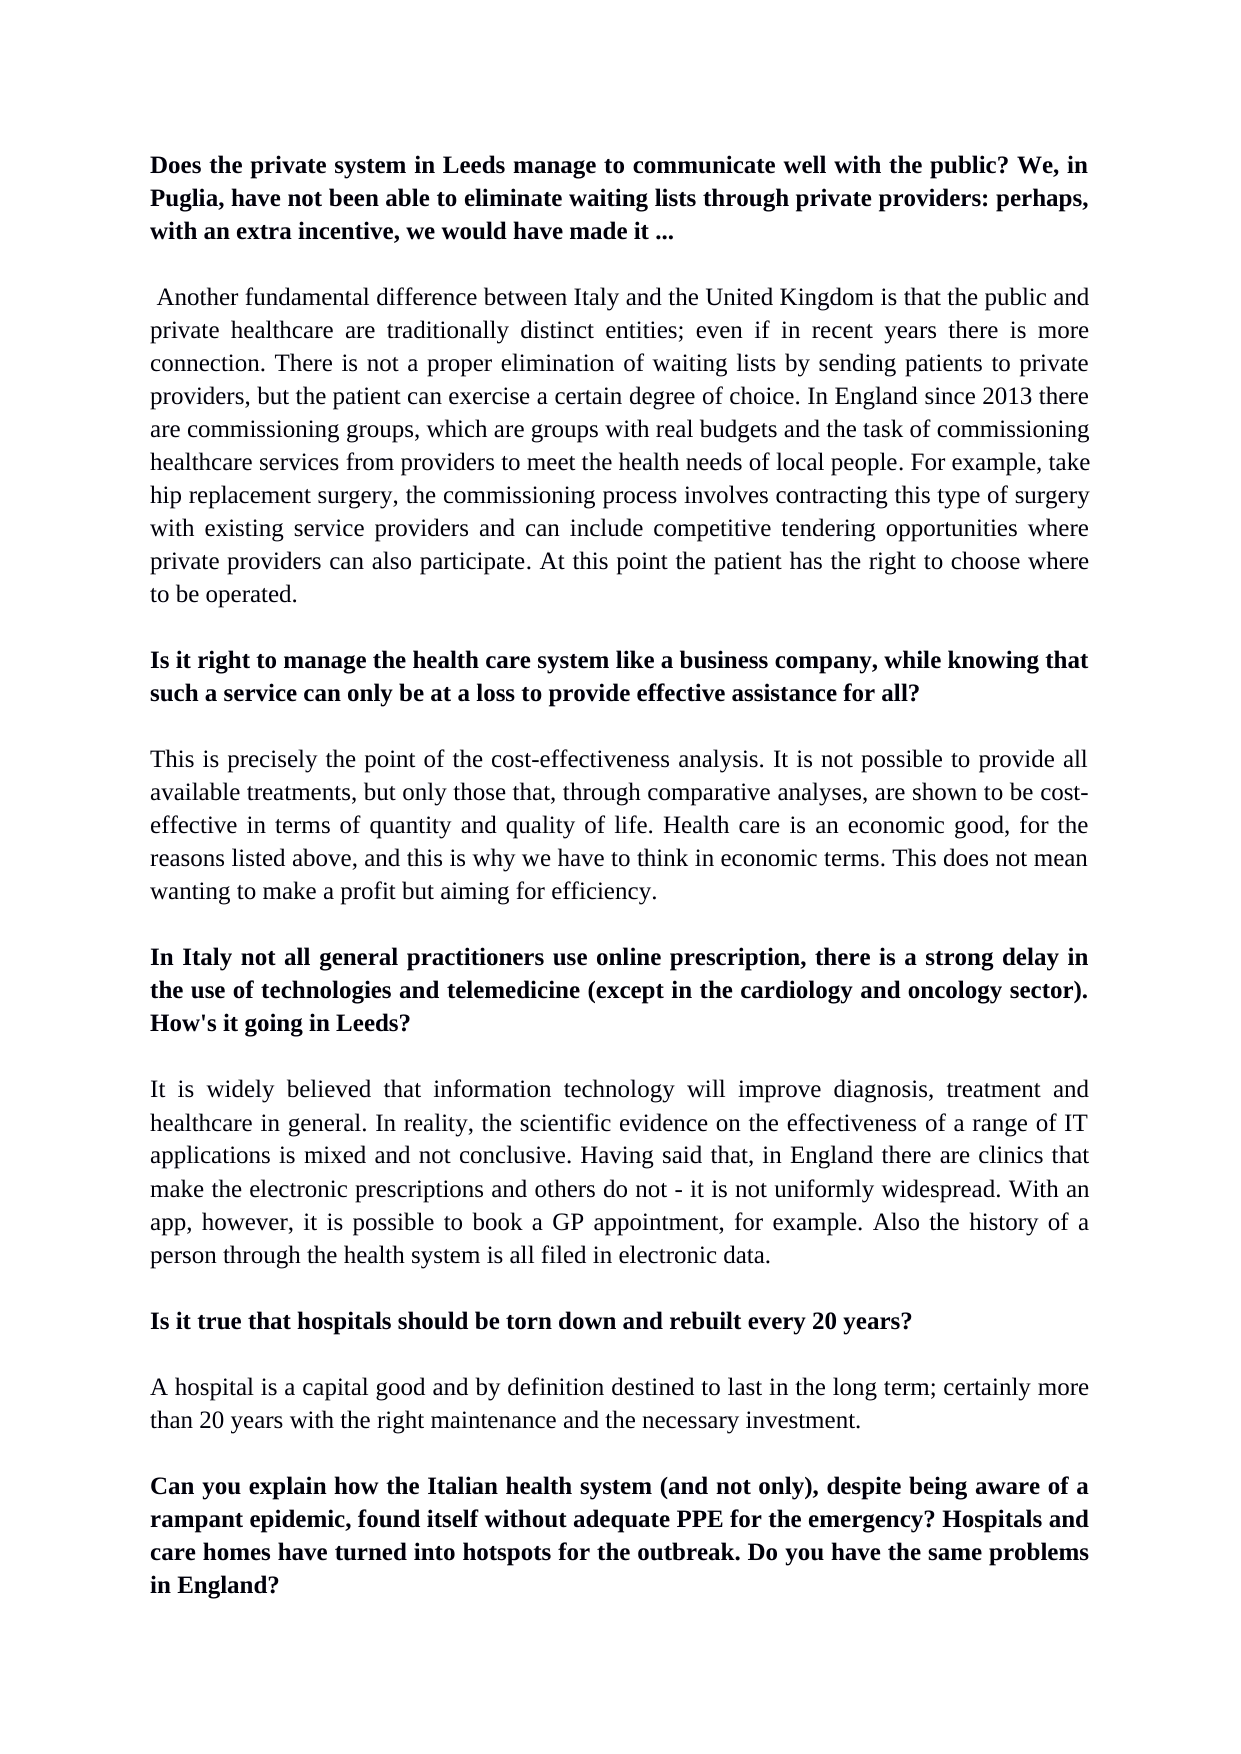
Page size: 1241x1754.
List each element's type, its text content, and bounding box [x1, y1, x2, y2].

text Another fundamental difference between Italy and the United Kingdom is that the public and private healthcare are traditionally distinct entities; even if in recent years there is more connection. There is not a proper elimination of waiting lists by sending patients to private providers, but the patient can exercise a certain degree of choice. In England since 2013 there are commissioning groups, which are groups with real budgets and the task of commissioning healthcare services from providers to meet the health needs of local people. For example, take hip replacement surgery, the commissioning process involves contracting this type of surgery with existing service providers and can include competitive tendering opportunities where private providers can also participate. At this point the patient has the right to choose where to be operated. [150, 282, 1090, 608]
text Is it right to manage the health care system like a business company, while knowing that such a service can only be at a loss to provide effective assistance for all? [150, 645, 1090, 707]
text In Italy not all general practitioners use online prescription, there is a strong delay in the use of technologies and telemedicine (except in the cardiology and oncology sector). How's it going in Leeds? [150, 942, 1090, 1037]
text A hospital is a capital good and by definition destined to last in the long term; certainly more than 20 years with the right maintenance and the necessary investment. [150, 1372, 1090, 1433]
text Does the private system in Leeds manage to communicate well with the public? We, in Puglia, have not been able to eliminate waiting lists through private providers: perhaps, with an extra incentive, we would have made it ... [150, 150, 1090, 245]
text Is it true that hospitals should be torn down and rebuilt every 20 years? [150, 1306, 1090, 1334]
text Can you explain how the Italian health system (and not only), despite being aware of a rampant epidemic, found itself without adequate PPE for the emergency? Hospitals and care homes have turned into hotspots for the outbreak. Do you have the same problems in England? [150, 1471, 1090, 1599]
text It is widely believed that information technology will improve diagnosis, treatment and healthcare in general. In reality, the scientific evidence on the effectiveness of a range of IT applications is mixed and not conclusive. Having said that, in England there are clinics that make the electronic prescriptions and others do not - it is not uniformly widespread. With an app, however, it is possible to book a GP appointment, for example. Also the history of a person through the health system is all filed in electronic data. [150, 1074, 1090, 1268]
text This is precisely the point of the cost-effectiveness analysis. It is not possible to provide all available treatments, but only those that, through comparative analyses, are shown to be cost-effective in terms of quantity and quality of life. Health care is an economic good, for the reasons listed above, and this is why we have to think in economic terms. This does not mean wanting to make a profit but aiming for efficiency. [150, 744, 1090, 905]
